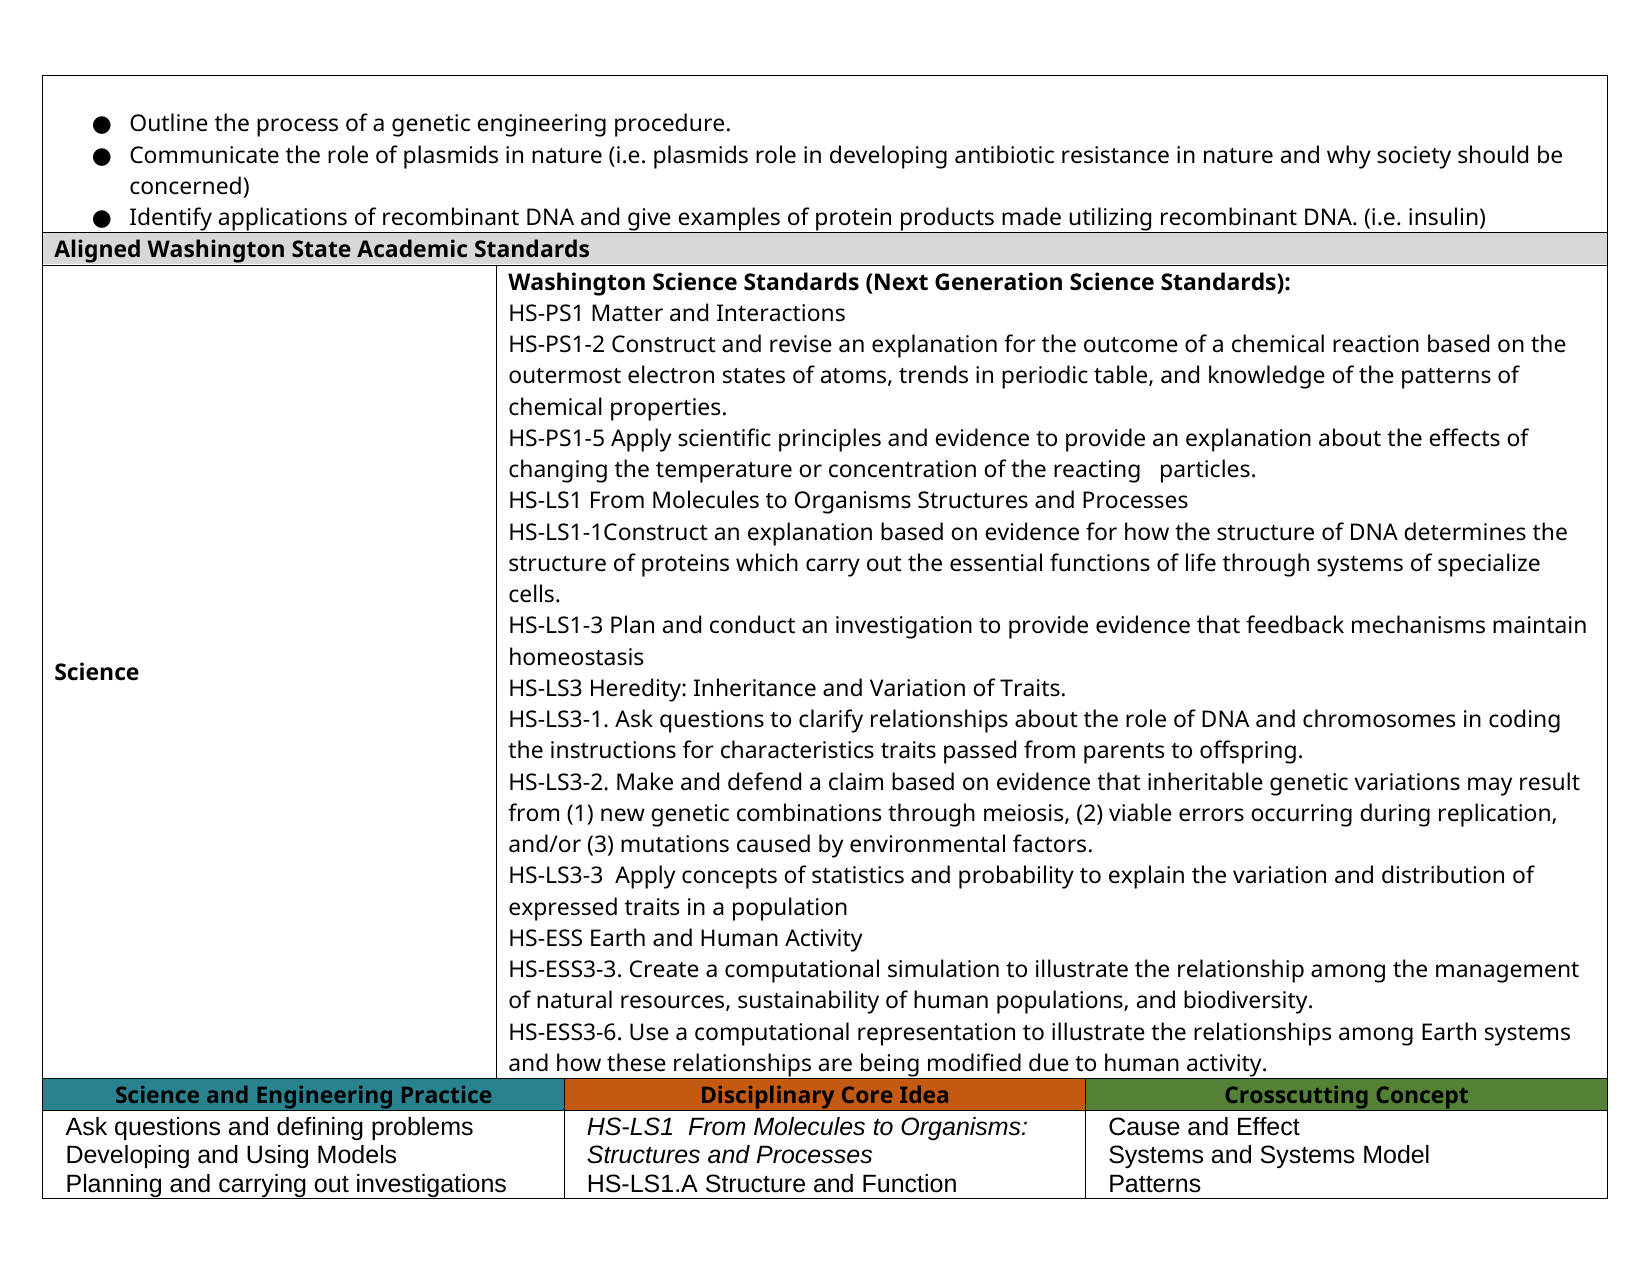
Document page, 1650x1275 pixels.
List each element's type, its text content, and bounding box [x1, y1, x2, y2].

table_cell Science and Engineering Practice [43, 1079, 564, 1110]
table_cell Crosscutting Concept [1086, 1079, 1607, 1110]
table_cell Aligned Washington State Academic Standards [43, 233, 1607, 264]
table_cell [43, 76, 1607, 232]
table_cell Disciplinary Core Idea [565, 1079, 1085, 1110]
table_cell [565, 1111, 1085, 1198]
table_cell [1086, 1111, 1607, 1198]
table_cell [43, 1111, 564, 1198]
table_cell Science [43, 266, 496, 1078]
table_cell Washington Science Standards (Next Generation Science Standards): HS-PS1 Matter and Interactions HS-PS1-2 Construct and revise an explanation for the outcome of a chemical reaction based on the outermost electron states of atoms, trends in periodic table, and knowledge of the patterns of chemical properties. HS-PS1-5 Apply scientific principles and evidence to provide an explanation about the effects of changing the temperature or concentration of the reacting particles. HS-LS1 From Molecules to Organisms Structures and Processes HS-LS1-1Construct an explanation based on evidence for how the structure of DNA determines the structure of proteins which carry out the essential functions of life through systems of specialize cells. HS-LS1-3 Plan and conduct an investigation to provide evidence that feedback mechanisms maintain homeostasis HS-LS3 Heredity: Inheritance and Variation of Traits. HS-LS3-1. Ask questions to clarify relationships about the role of DNA and chromosomes in coding the instructions for characteristics traits passed from parents to offspring. HS-LS3-2. Make and defend a claim based on evidence that inheritable genetic variations may result from (1) new genetic combinations through meiosis, (2) viable errors occurring during replication, and/or (3) mutations caused by environmental factors. HS-LS3-3 Apply concepts of statistics and probability to explain the variation and distribution of expressed traits in a population HS-SHSESS Earth and Human Activity HS-ESS3-3. Create a computational simulation to illustrate the relationship among the management of natural resources, sustainability of human populations, and biodiversity. HS-ESS3-6. Use a computational representation to illustrate the relationships among Earth systems and how these relationships are being modified due to human activity. [497, 266, 1607, 1078]
